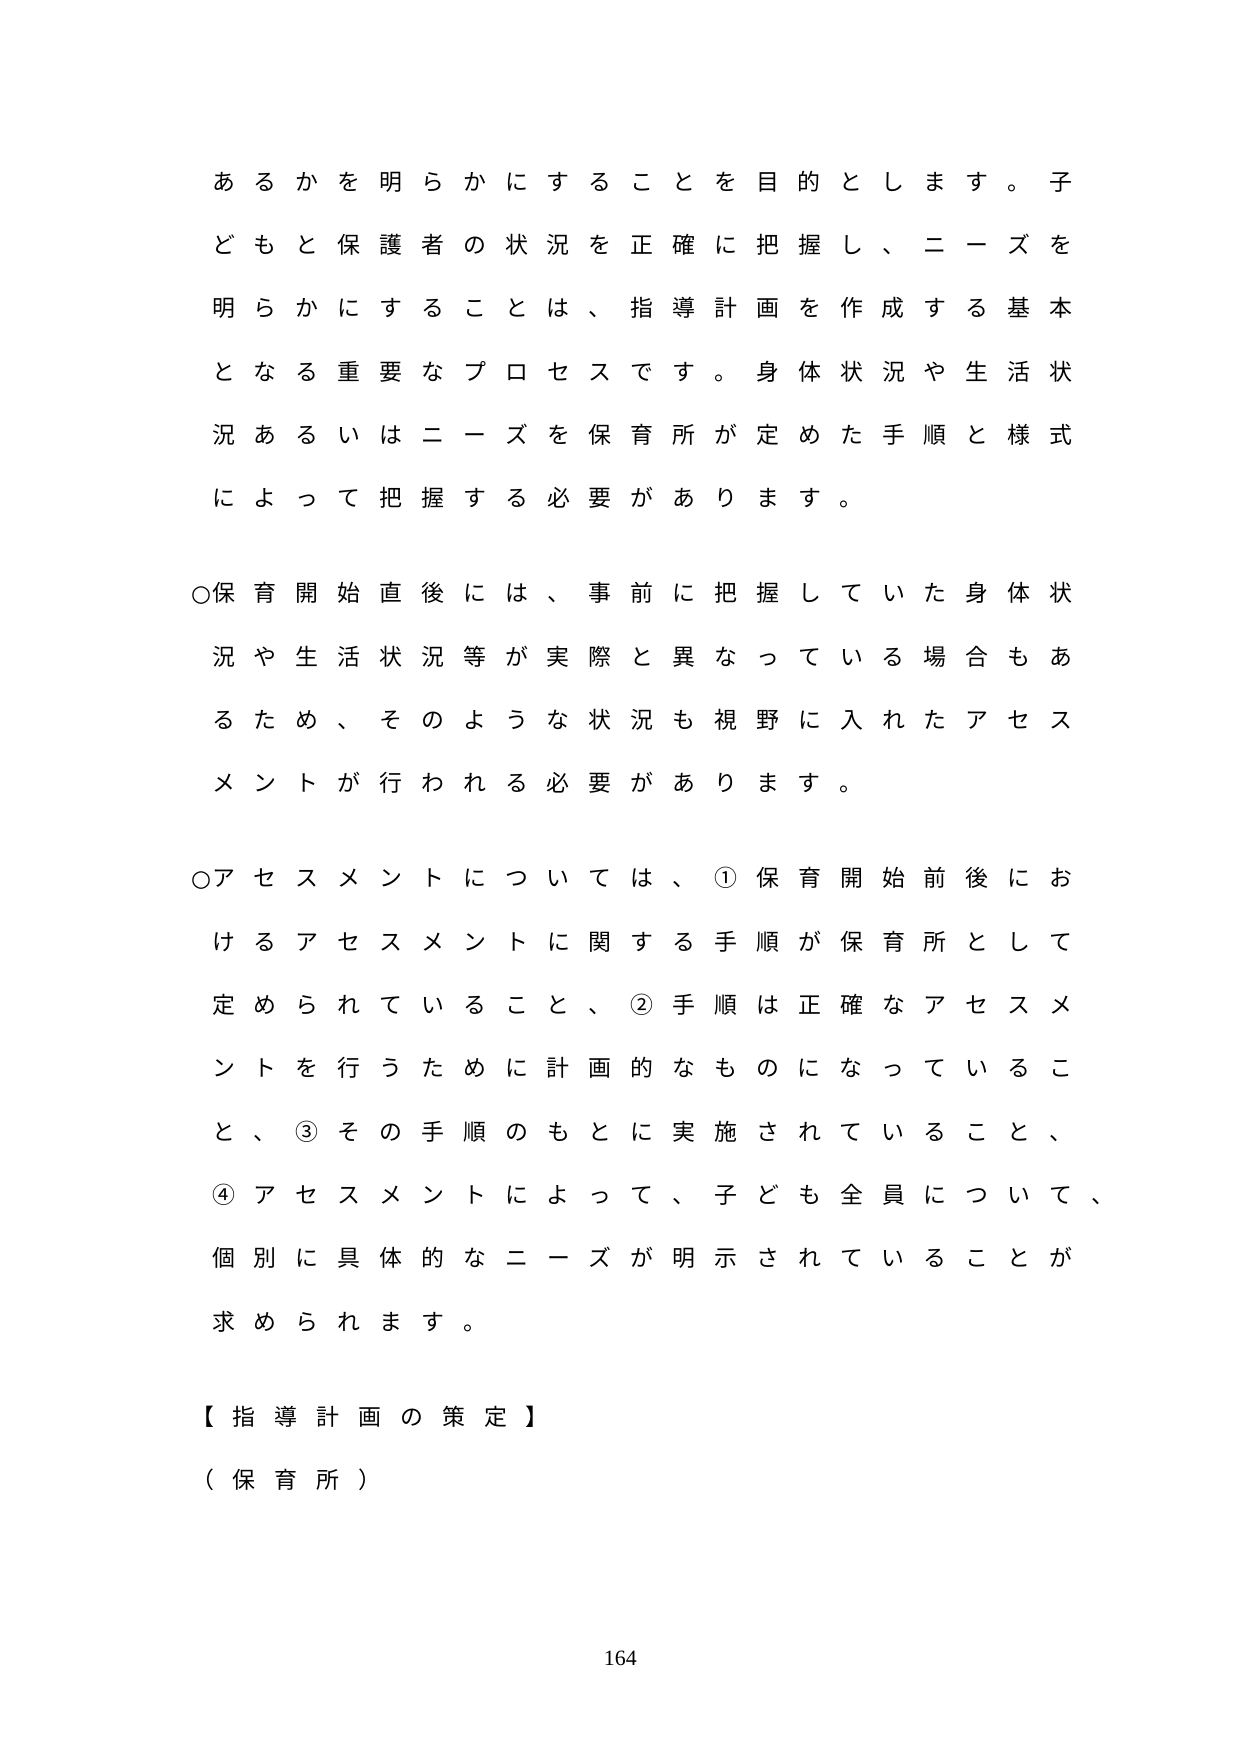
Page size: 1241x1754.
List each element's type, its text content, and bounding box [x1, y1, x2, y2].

text ○アセスメントについては、①保育開始前後におけるアセスメントに関する手順が保育所として定められていること、②手順は正確なアセスメントを行うために計画的なものになっていること、③その手順のもとに実施されていること、④アセスメントによって、子ども全員について、個別に具体的なニーズが明示されていることが求められます。 [170, 845, 1091, 1352]
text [170, 149, 1091, 529]
text （保育所） [170, 1447, 1091, 1510]
text ○保育開始直後には、事前に把握していた身体状況や生活状況等が実際と異なっている場合もあるため、そのような状況も視野に入れたアセスメントが行われる必要があります。 [170, 560, 1091, 814]
text 【指導計画の策定】 [170, 1384, 1091, 1447]
